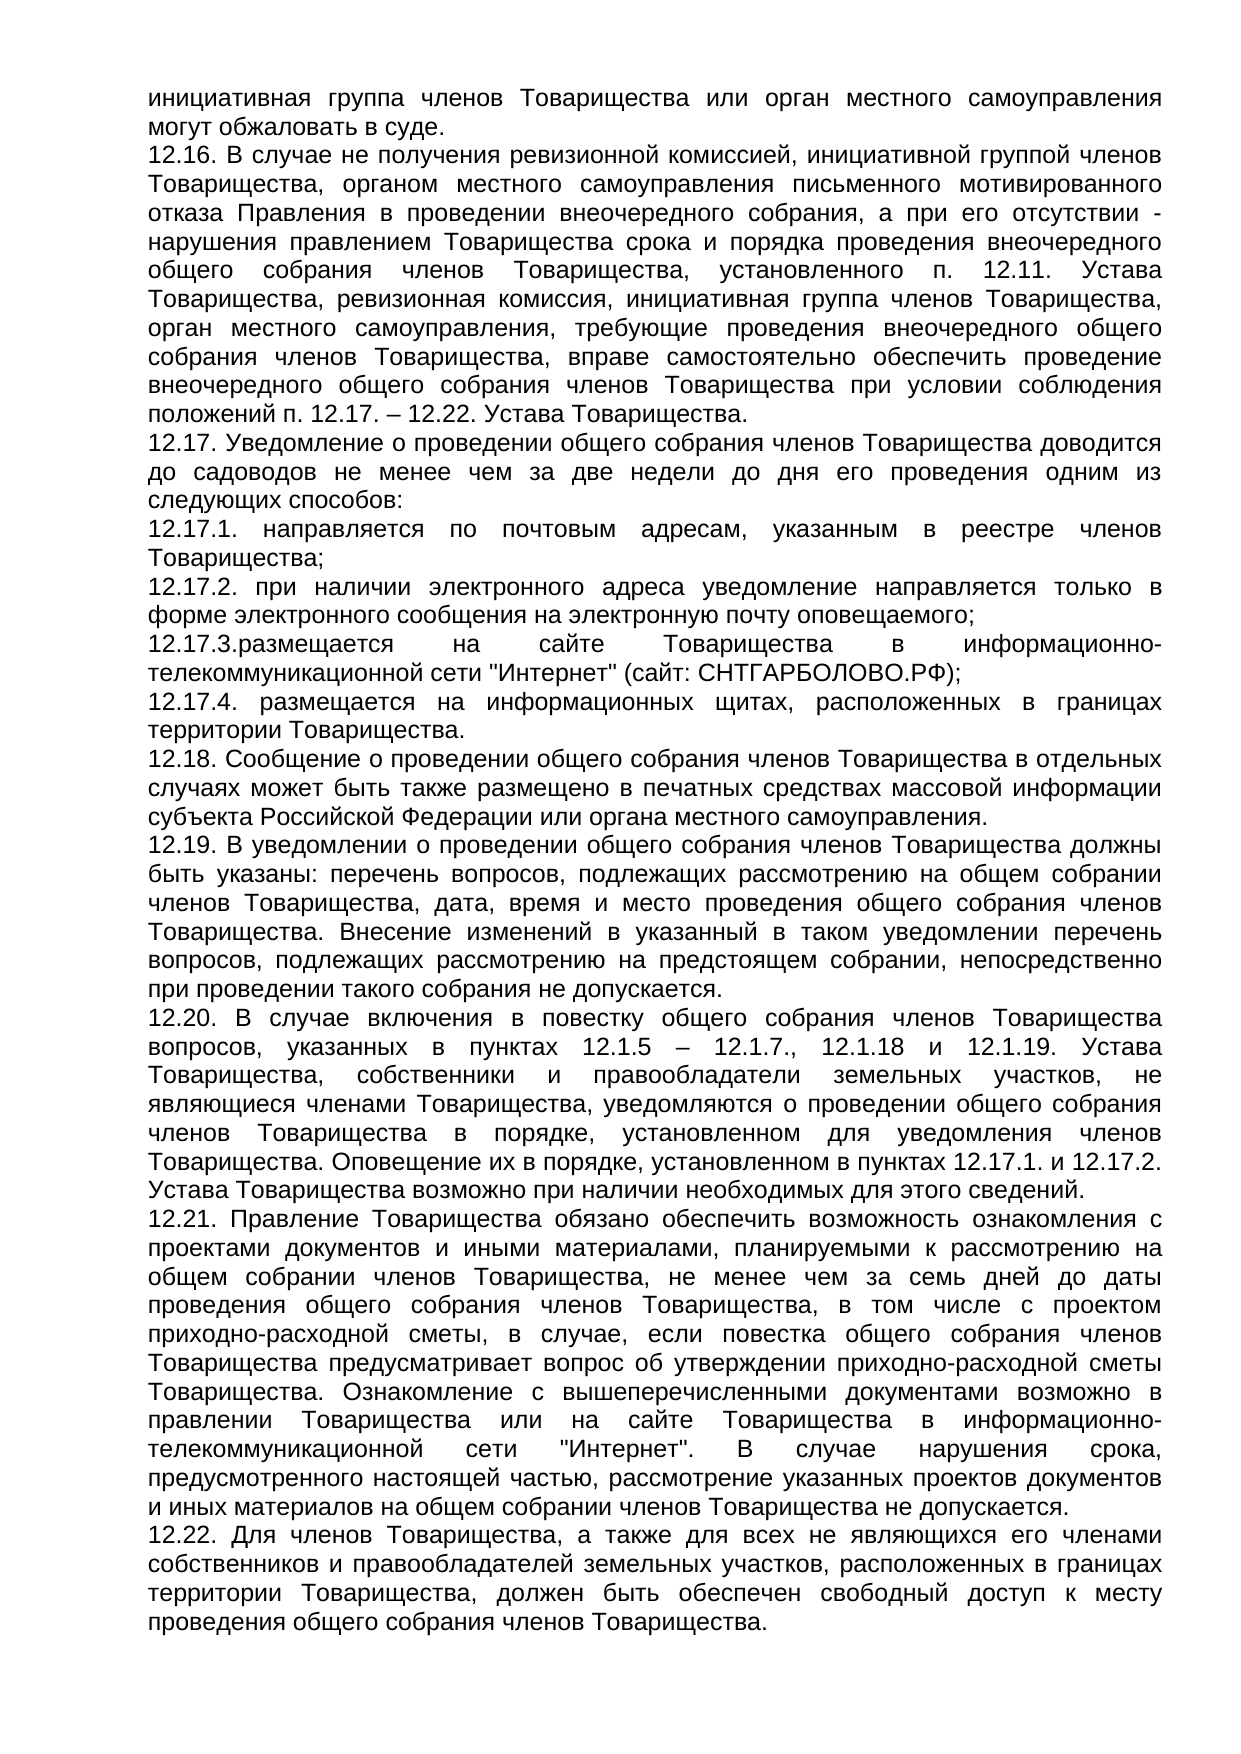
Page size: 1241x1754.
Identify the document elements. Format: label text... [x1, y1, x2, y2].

text 12.20. В случае включения в повестку общего собрания членов Товарищества вопросов, указанных в пунктах 12.1.5 – 12.1.7., 12.1.18 и 12.1.19. Устава Товарищества, собственники и правообладатели земельных участков, не являющиеся членами Товарищества, уведомляются о проведении общего собрания членов Товарищества в порядке, установленном для уведомления членов Товарищества. Оповещение их в порядке, установленном в пунктах 12.17.1. и 12.17.2. Устава Товарищества возможно при наличии необходимых для этого сведений. [148, 1003, 1163, 1204]
text 12.17. Уведомление о проведении общего собрания членов Товарищества доводится до садоводов не менее чем за две недели до дня его проведения одним из следующих способов: [148, 428, 1163, 514]
text 12.21. Правление Товарищества обязано обеспечить возможность ознакомления с проектами документов и иными материалами, планируемыми к рассмотрению на общем собрании членов Товарищества, не менее чем за семь дней до даты проведения общего собрания членов Товарищества, в том числе с проектом приходно-расходной сметы, в случае, если повестка общего собрания членов Товарищества предусматривает вопрос об утверждении приходно-расходной сметы Товарищества. Ознакомление с вышеперечисленными документами возможно в правлении Товарищества или на сайте Товарищества в информационно-телекоммуникационной сети "Интернет". В случае нарушения срока, предусмотренного настоящей частью, рассмотрение указанных проектов документов и иных материалов на общем собрании членов Товарищества не допускается. [148, 1204, 1163, 1520]
text 12.19. В уведомлении о проведении общего собрания членов Товарищества должны быть указаны: перечень вопросов, подлежащих рассмотрению на общем собрании членов Товарищества, дата, время и место проведения общего собрания членов Товарищества. Внесение изменений в указанный в таком уведомлении перечень вопросов, подлежащих рассмотрению на предстоящем собрании, непосредственно при проведении такого собрания не допускается. [148, 830, 1163, 1003]
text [148, 83, 1163, 140]
text 12.17.3.размещается на сайте Товарищества в информационно-телекоммуникационной сети "Интернет" (сайт: СНТГАРБОЛОВО.РФ); [148, 629, 1163, 686]
text 12.16. В случае не получения ревизионной комиссией, инициативной группой членов Товарищества, органом местного самоуправления письменного мотивированного отказа Правления в проведении внеочередного собрания, а при его отсутствии - нарушения правлением Товарищества срока и порядка проведения внеочередного общего собрания членов Товарищества, установленного п. 12.11. Устава Товарищества, ревизионная комиссия, инициативная группа членов Товарищества, орган местного самоуправления, требующие проведения внеочередного общего собрания членов Товарищества, вправе самостоятельно обеспечить проведение внеочередного общего собрания членов Товарищества при условии соблюдения положений п. 12.17. – 12.22. Устава Товарищества. [148, 140, 1163, 428]
text 12.17.2. при наличии электронного адреса уведомление направляется только в форме электронного сообщения на электронную почту оповещаемого; [148, 571, 1163, 629]
text 12.22. Для членов Товарищества, а также для всех не являющихся его членами собственников и правообладателей земельных участков, расположенных в границах территории Товарищества, должен быть обеспечен свободный доступ к месту проведения общего собрания членов Товарищества. [148, 1520, 1163, 1635]
text 12.17.4. размещается на информационных щитах, расположенных в границах территории Товарищества. [148, 686, 1163, 744]
text 12.18. Сообщение о проведении общего собрания членов Товарищества в отдельных случаях может быть также размещено в печатных средствах массовой информации субъекта Российской Федерации или органа местного самоуправления. [148, 744, 1163, 830]
text 12.17.1. направляется по почтовым адресам, указанным в реестре членов Товарищества; [148, 514, 1163, 571]
